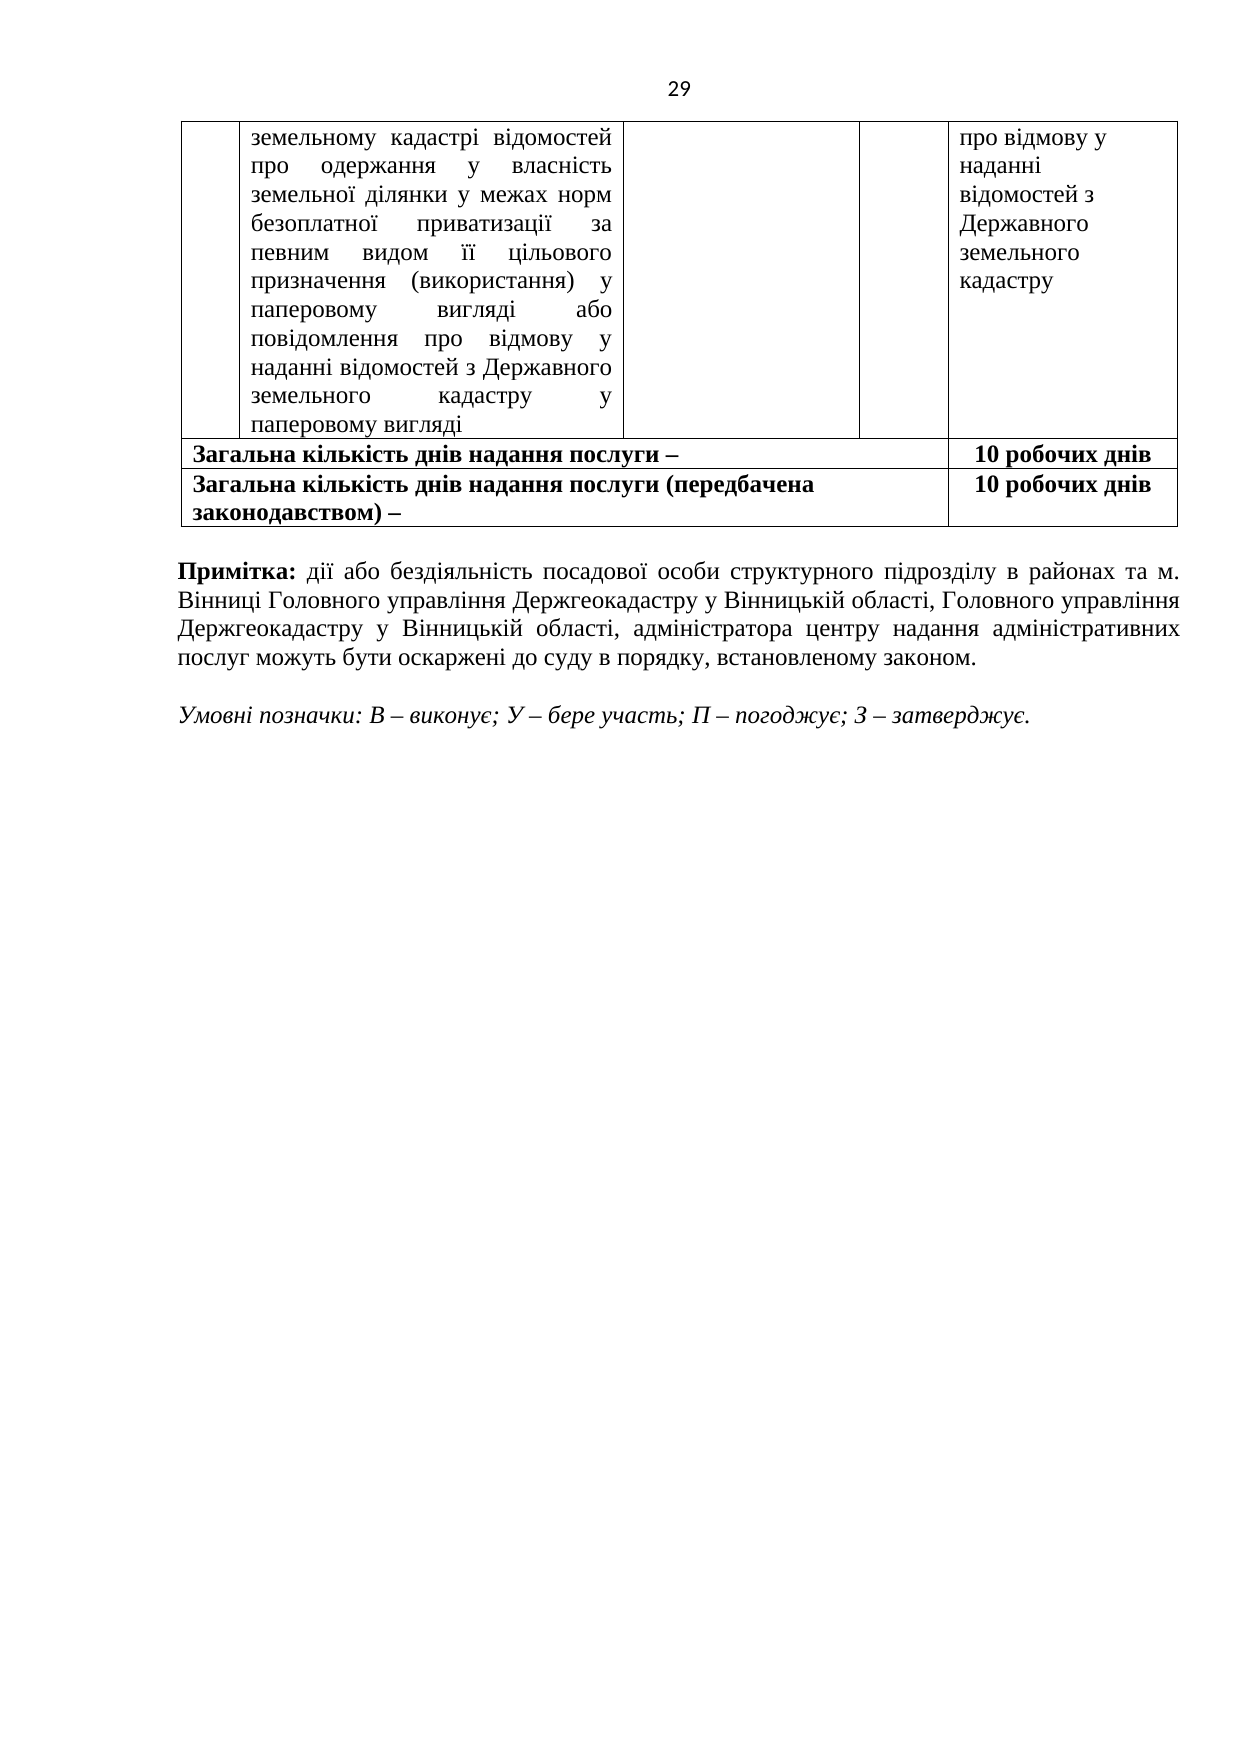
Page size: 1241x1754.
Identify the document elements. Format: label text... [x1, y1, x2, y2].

text Умовні позначки: В – виконує; У – бере участь; П – погоджує; З – затверджує. [177, 700, 1181, 728]
table_cell Загальна кількість днів надання послуги (передбачена законодавством) – [182, 469, 948, 526]
table_cell 10 робочих днів [949, 469, 1177, 526]
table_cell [624, 122, 859, 438]
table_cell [240, 122, 623, 438]
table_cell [949, 122, 1177, 438]
table_cell 9. [182, 122, 239, 438]
table_cell В [860, 122, 948, 438]
table_cell 10 робочих днів [949, 439, 1177, 468]
text Примітка: дії або бездіяльність посадової особи структурного підрозділу в районах та м. Вінниці Головного управління Держгеокадастру у Вінницькій області, Головного управління Держгеокадастру у Вінницькій області, адміністратора центру надання адміністративних послуг можуть бути оскаржені до суду в порядку, встановленому законом. [177, 556, 1181, 671]
table_cell Загальна кількість днів надання послуги – [182, 439, 948, 468]
